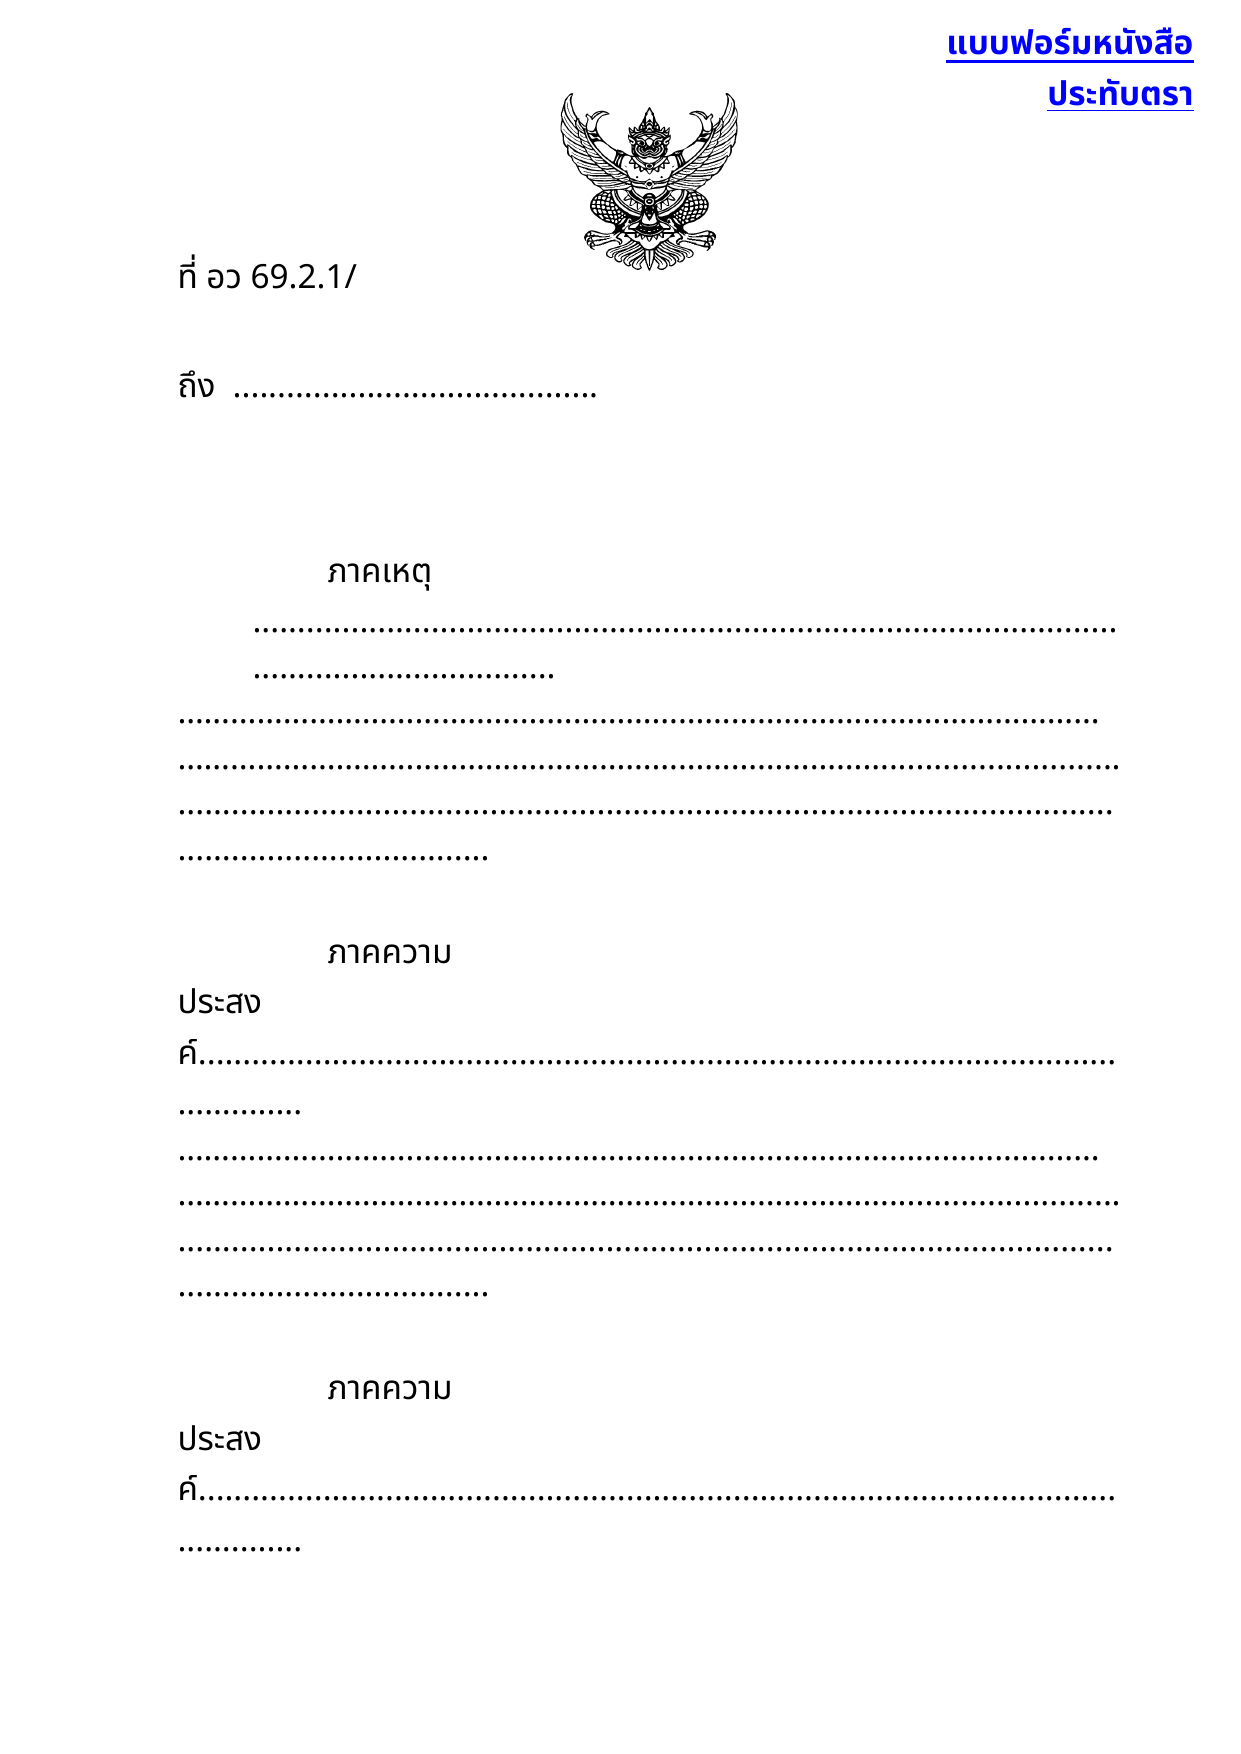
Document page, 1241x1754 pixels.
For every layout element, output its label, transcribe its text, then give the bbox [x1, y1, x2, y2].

text ภาคเหตุ ................................................................................................................................... [252, 547, 1122, 688]
text ถึง ......................................... [177, 362, 1122, 412]
text ที่ อว 69.2.1/ [177, 253, 1122, 304]
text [177, 1124, 1122, 1306]
text ภาคความประสงค์..................................................................................................................... [177, 928, 1122, 1124]
text ภาคความประสงค์..................................................................................................................... [177, 1364, 1122, 1561]
picture [560, 93, 738, 253]
